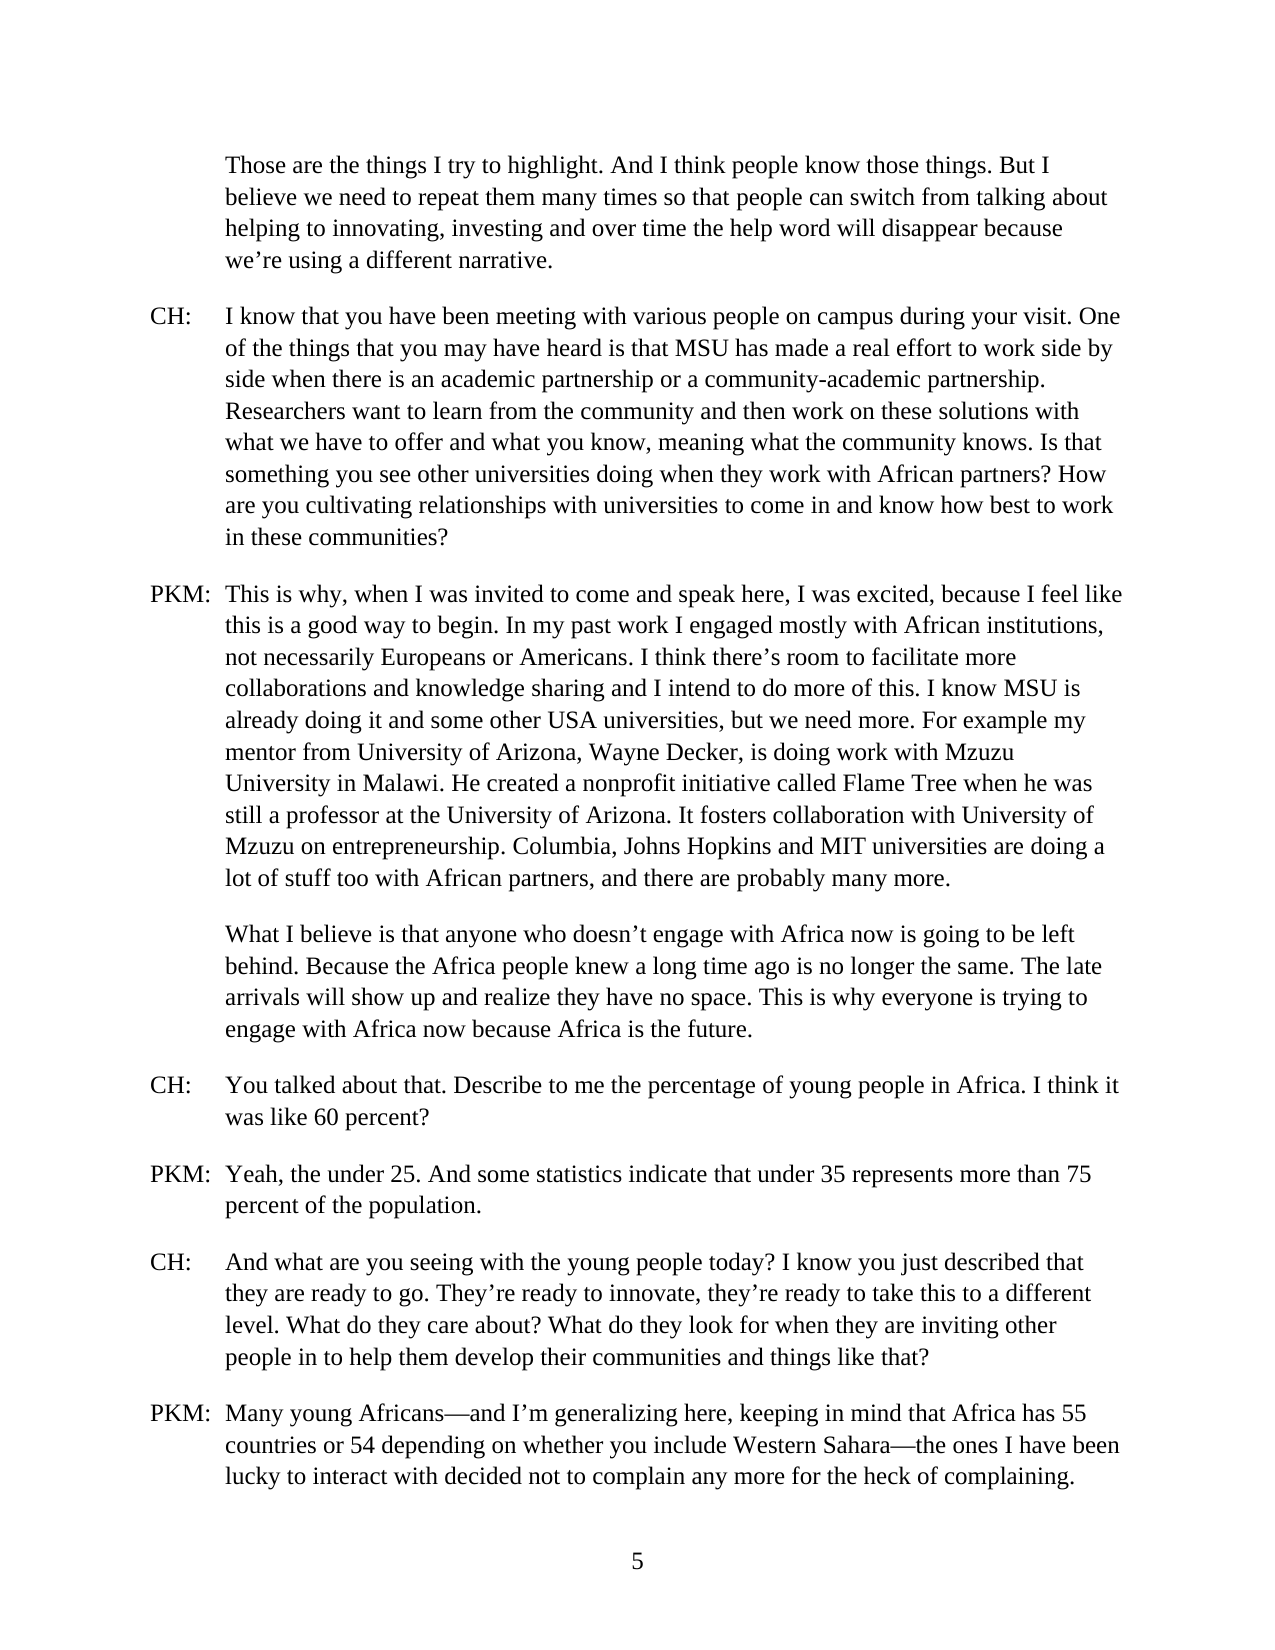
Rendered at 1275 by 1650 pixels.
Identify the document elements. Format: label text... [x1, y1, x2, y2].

text CH: And what are you seeing with the young people today? I know you just described that they are ready to go. They’re ready to innovate, they’re ready to take this to a different level. What do they care about? What do they look for when they are inviting other people in to help them develop their communities and things like that? [150, 1247, 1125, 1370]
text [150, 1398, 1125, 1490]
text CH: You talked about that. Describe to me the percentage of young people in Africa. I think it was like 60 percent? [150, 1071, 1125, 1131]
text PKM: This is why, when I was invited to come and speak here, I was excited, because I feel like this is a good way to begin. In my past work I engaged mostly with African institutions, not necessarily Europeans or Americans. I think there’s room to facilitate more collaborations and knowledge sharing and I intend to do more of this. I know MSU is already doing it and some other USA universities, but we need more. For example my mentor from University of Arizona, Wayne Decker, is doing work with Mzuzu University in Malawi. He created a nonprofit initiative called Flame Tree when he was still a professor at the University of Arizona. It fosters collaboration with University of Mzuzu on entrepreneurship. Columbia, Johns Hopkins and MIT universities are doing a lot of stuff too with African partners, and there are probably many more. [150, 579, 1125, 892]
text PKM: Yeah, the under 25. And some statistics indicate that under 35 represents more than 75 percent of the population. [150, 1159, 1125, 1219]
text What I believe is that anyone who doesn’t engage with Africa now is going to be left behind. Because the Africa people knew a long time ago is no longer the same. The late arrivals will show up and realize they have no space. This is why everyone is trying to engage with Africa now because Africa is the future. [225, 919, 1125, 1043]
text Those are the things I try to highlight. And I think people know those things. But I believe we need to repeat them many times so that people can switch from talking about helping to innovating, investing and over time the help word will disappear because we’re using a different narrative. [225, 150, 1125, 273]
text CH: I know that you have been meeting with various people on campus during your visit. One of the things that you may have heard is that MSU has made a real effort to work side by side when there is an academic partnership or a community-academic partnership. Researchers want to learn from the community and then work on these solutions with what we have to offer and what you know, meaning what the community knows. Is that something you see other universities doing when they work with African partners? How are you cultivating relationships with universities to come in and know how best to work in these communities? [150, 301, 1125, 551]
